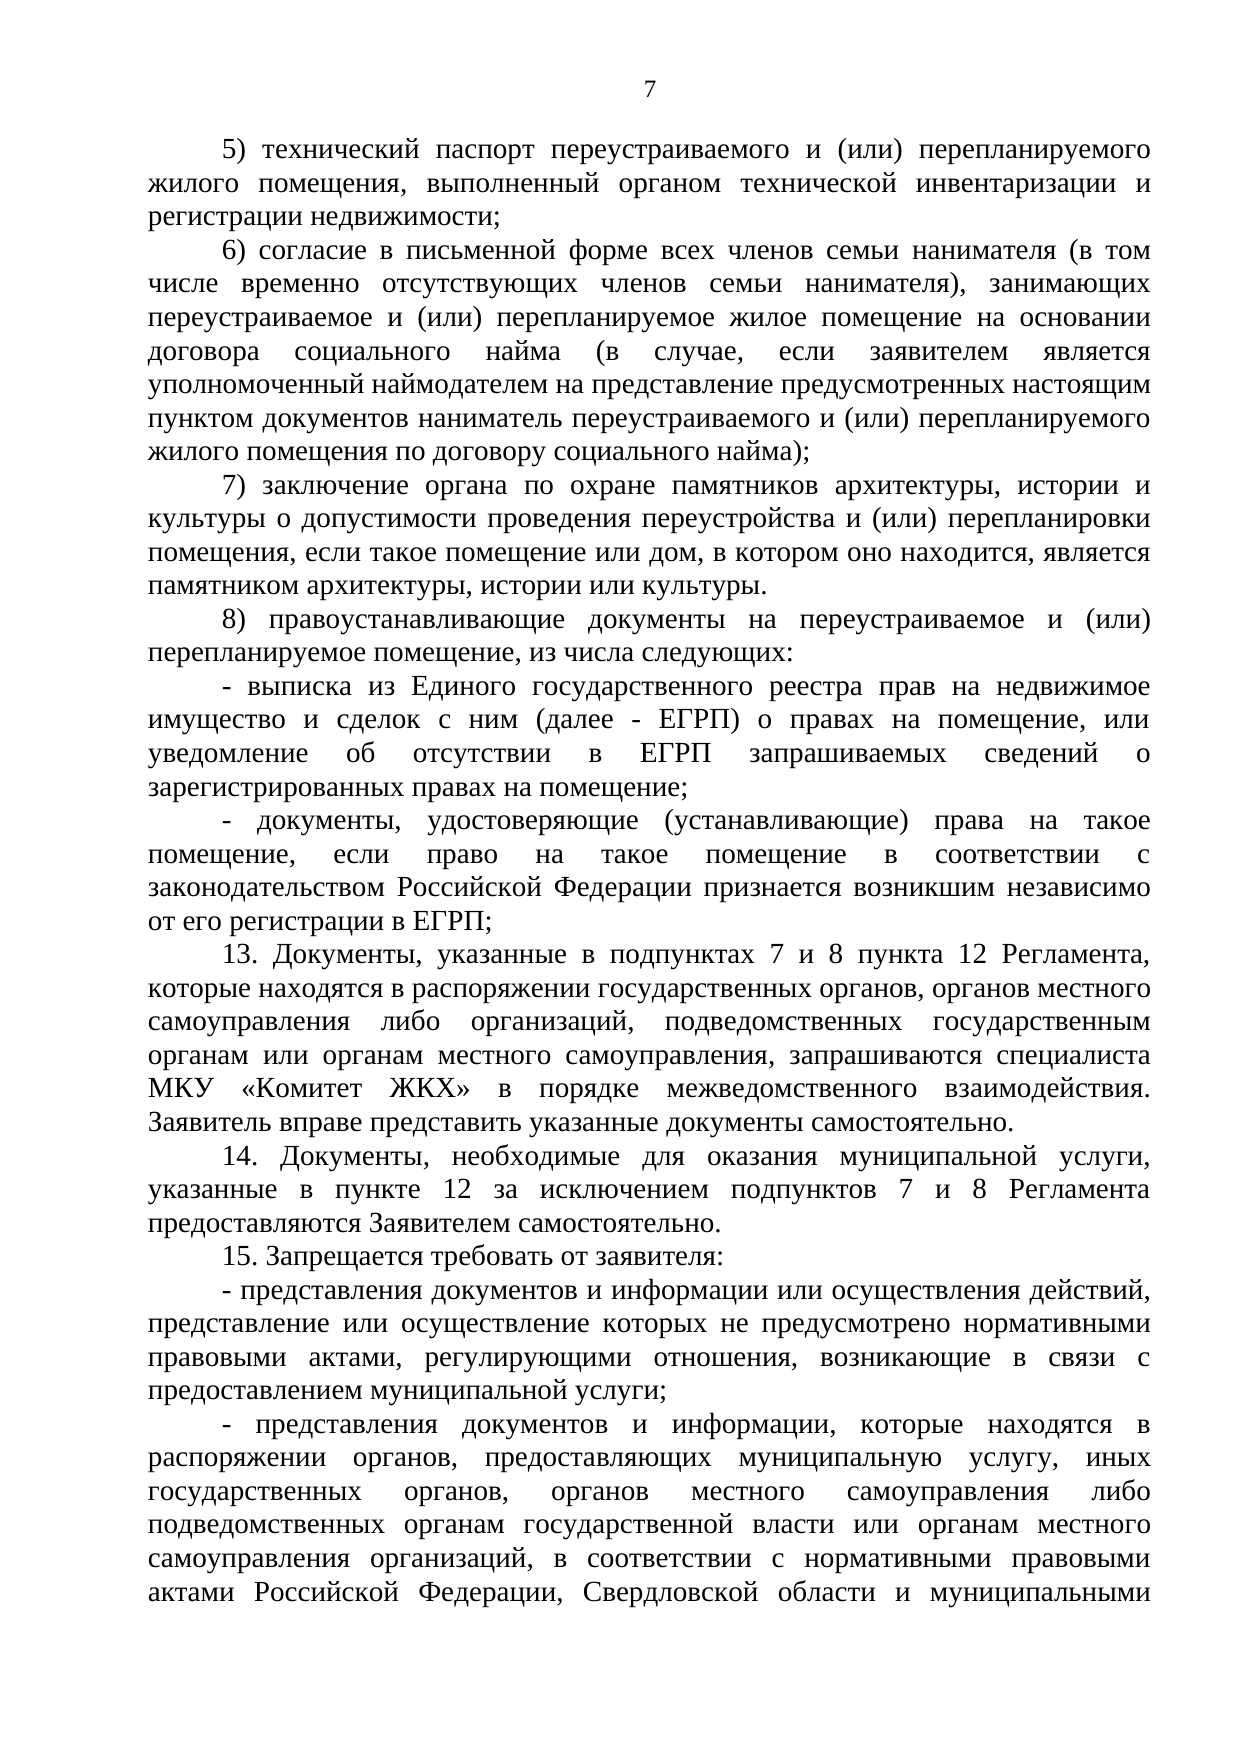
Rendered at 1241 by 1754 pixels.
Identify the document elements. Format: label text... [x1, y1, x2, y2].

text 5) технический паспорт переустраиваемого и (или) перепланируемого жилого помещения, выполненный органом технической инвентаризации и регистрации недвижимости; [148, 131, 1152, 232]
text 13. Документы, указанные в подпунктах 7 и 8 пункта 12 Регламента, которые находятся в распоряжении государственных органов, органов местного самоуправления либо организаций, подведомственных государственным органам или органам местного самоуправления, запрашиваются специалиста МКУ «Комитет ЖКХ» в порядке межведомственного взаимодействия. Заявитель вправе представить указанные документы самостоятельно. [148, 936, 1152, 1138]
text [148, 1406, 1152, 1607]
text 6) согласие в письменной форме всех членов семьи нанимателя (в том числе временно отсутствующих членов семьи нанимателя), занимающих переустраиваемое и (или) перепланируемое жилое помещение на основании договора социального найма (в случае, если заявителем является уполномоченный наймодателем на представление предусмотренных настоящим пунктом документов наниматель переустраиваемого и (или) перепланируемого жилого помещения по договору социального найма); [148, 232, 1152, 467]
text 7) заключение органа по охране памятников архитектуры, истории и культуры о допустимости проведения переустройства и (или) перепланировки помещения, если такое помещение или дом, в котором оно находится, является памятником архитектуры, истории или культуры. [148, 467, 1152, 601]
text 8) правоустанавливающие документы на переустраиваемое и (или) перепланируемое помещение, из числа следующих: [148, 601, 1152, 668]
text - выписка из Единого государственного реестра прав на недвижимое имущество и сделок с ним (далее - ЕГРП) о правах на помещение, или уведомление об отсутствии в ЕГРП запрашиваемых сведений о зарегистрированных правах на помещение; [148, 668, 1152, 802]
text 15. Запрещается требовать от заявителя: [148, 1238, 1152, 1272]
text - представления документов и информации или осуществления действий, представление или осуществление которых не предусмотрено нормативными правовыми актами, регулирующими отношения, возникающие в связи с предоставлением муниципальной услуги; [148, 1272, 1152, 1406]
text 14. Документы, необходимые для оказания муниципальной услуги, указанные в пункте 12 за исключением подпунктов 7 и 8 Регламента предоставляются Заявителем самостоятельно. [148, 1138, 1152, 1238]
text - документы, удостоверяющие (устанавливающие) права на такое помещение, если право на такое помещение в соответствии с законодательством Российской Федерации признается возникшим независимо от его регистрации в ЕГРП; [148, 802, 1152, 936]
